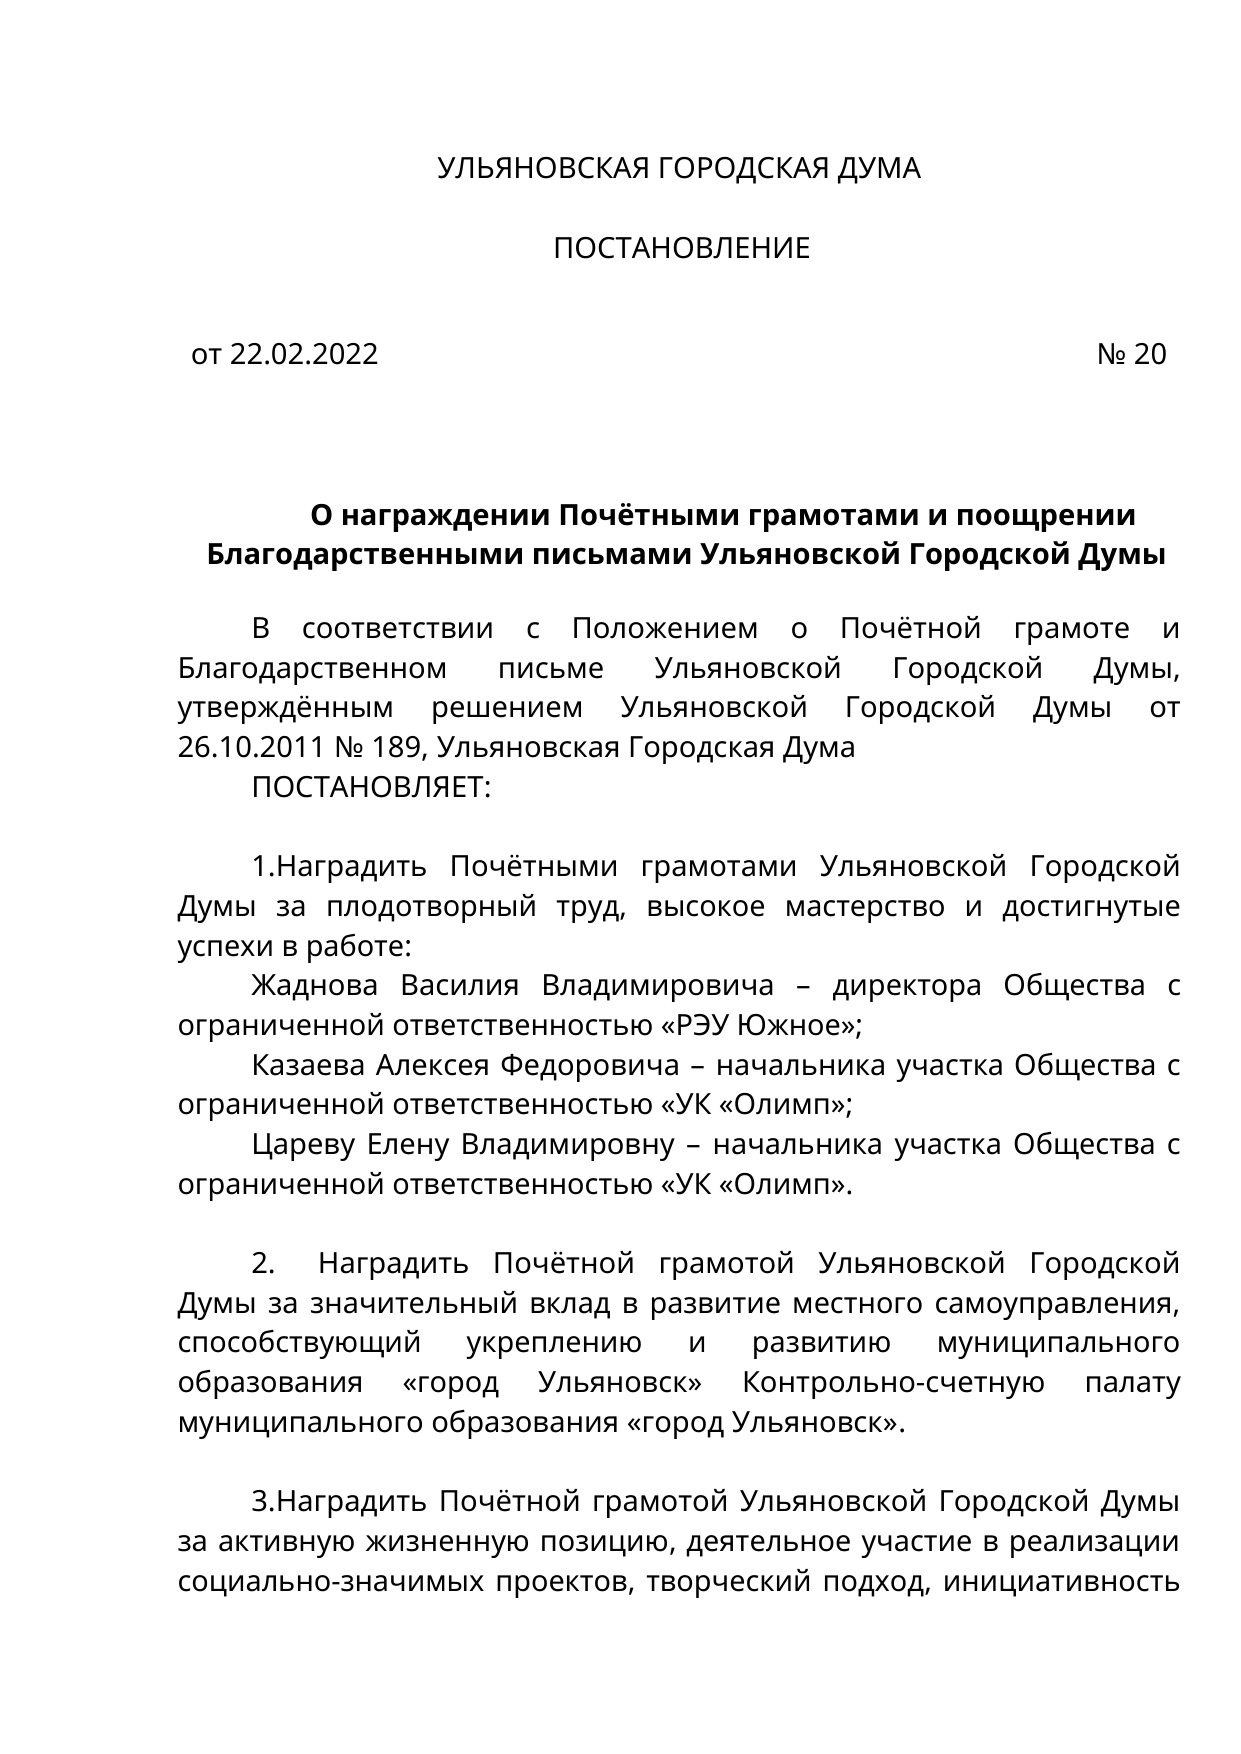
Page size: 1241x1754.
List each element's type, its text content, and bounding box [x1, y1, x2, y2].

list Наградить Почётной грамотой Ульяновской Городской Думы за значительный вклад в развитие местного самоуправления, способствующий укреплению и развитию муниципального образования «город Ульяновск» Контрольно-счетную палату муниципального образования «город Ульяновск». [177, 1242, 1181, 1441]
list Наградить Почётными грамотами Ульяновской Городской Думы за плодотворный труд, высокое мастерство и достигнутые успехи в работе: [177, 845, 1181, 964]
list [177, 1480, 1181, 1599]
list Жаднова Василия Владимировича – директора Общества с ограниченной ответственностью «РЭУ Южное»; [177, 964, 1181, 1044]
text от 22.02.2022 № 20 [177, 333, 1181, 373]
text В соответствии с Положением о Почётной грамоте и Благодарственном письме Ульяновской Городской Думы, утверждённым решением Ульяновской Городской Думы от 26.10.2011 № 189, Ульяновская Городская Дума [177, 607, 1181, 766]
list Цареву Елену Владимировну – начальника участка Общества с ограниченной ответственностью «УК «Олимп». [177, 1123, 1181, 1203]
text ПОСТАНОВЛЯЕТ: [177, 766, 1181, 806]
text О награждении Почётными грамотами и поощрении Благодарственными письмами Ульяновской Городской Думы [177, 494, 1196, 573]
text ПОСТАНОВЛЕНИЕ [177, 227, 1186, 267]
text УЛЬЯНОВСКАЯ ГОРОДСКАЯ ДУМА [177, 148, 1181, 187]
list Казаева Алексея Федоровича – начальника участка Общества с ограниченной ответственностью «УК «Олимп»; [177, 1044, 1181, 1123]
